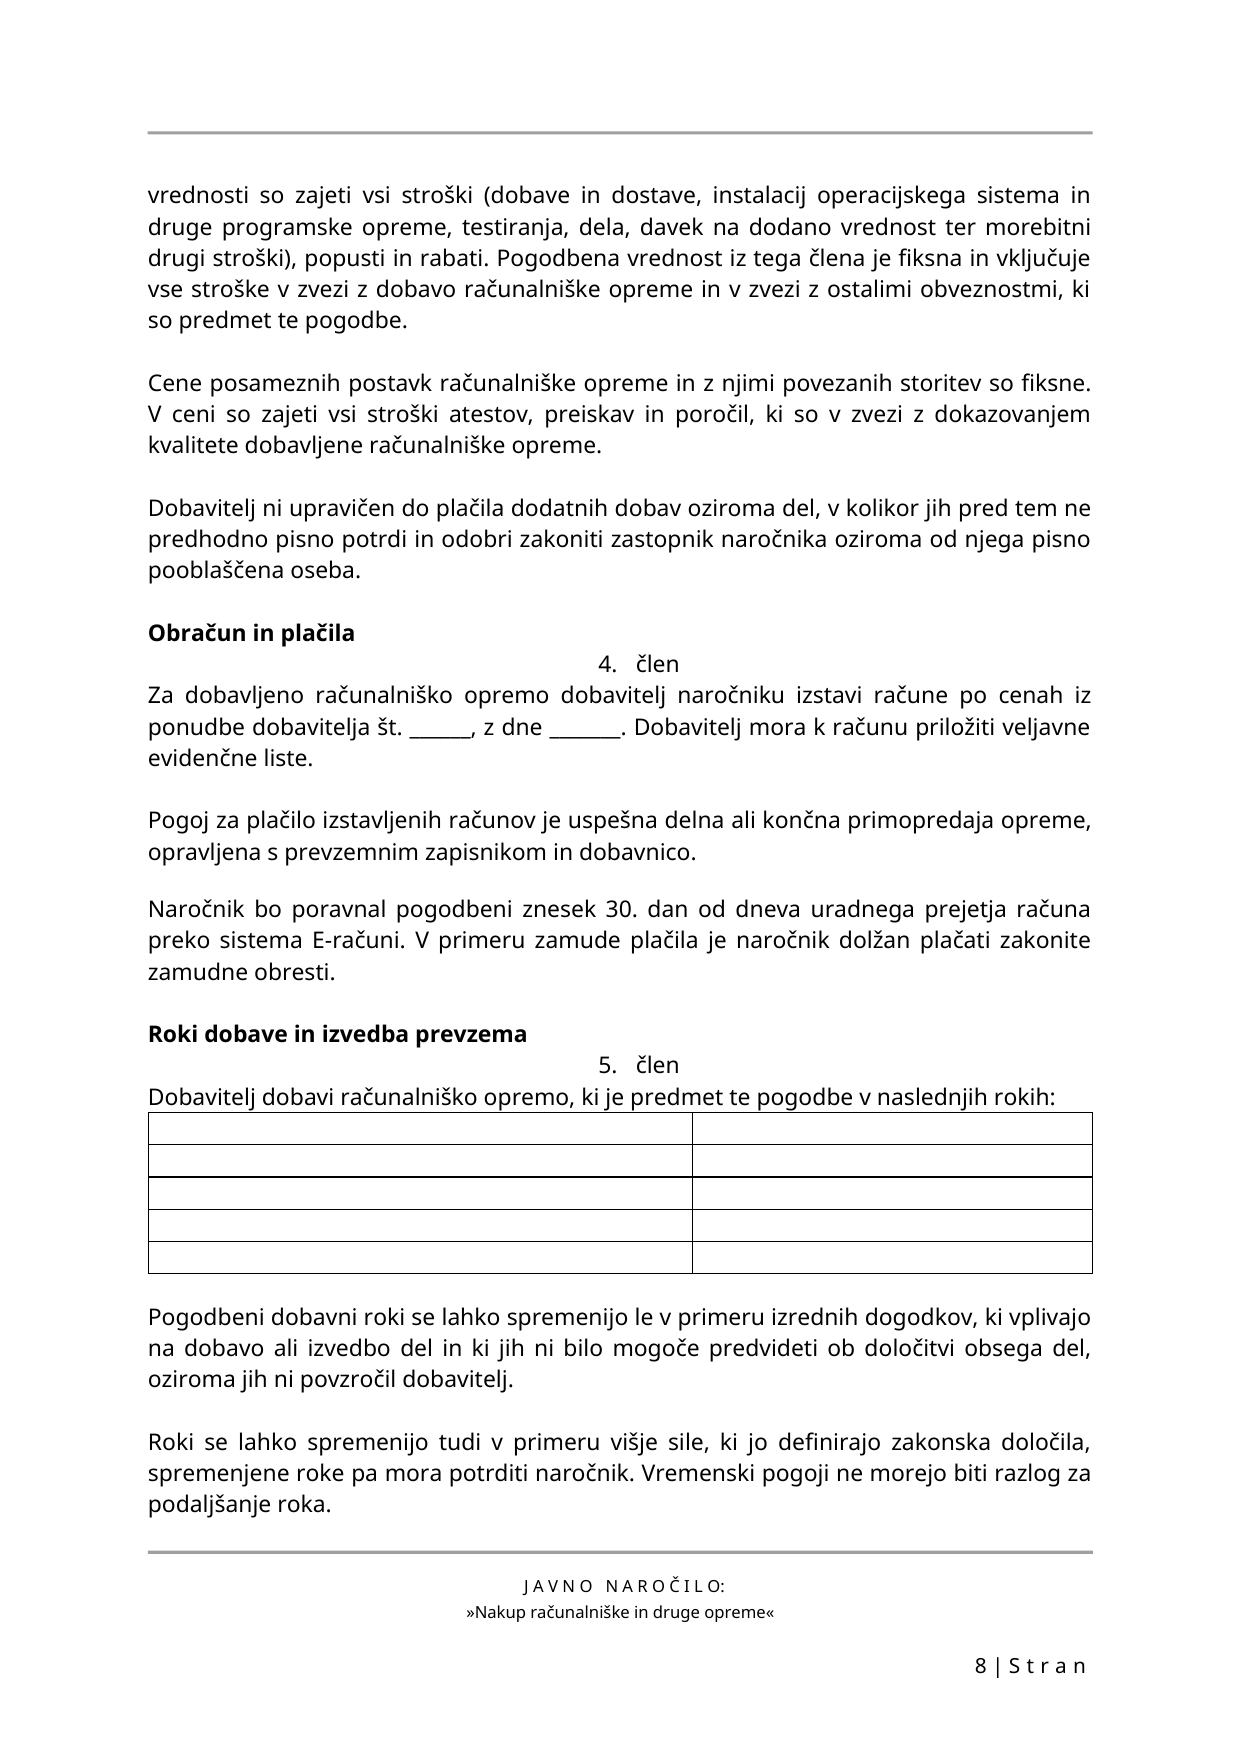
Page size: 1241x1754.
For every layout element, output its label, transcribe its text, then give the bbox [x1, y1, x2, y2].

table_cell [149, 1145, 692, 1176]
table_cell [149, 1210, 692, 1241]
table_header [149, 1113, 692, 1144]
table_cell [149, 1242, 692, 1273]
text člen [185, 1049, 1092, 1081]
text Obračun in plačila [148, 617, 1092, 648]
text Za dobavljeno računalniško opremo dobavitelj naročniku izstavi račune po cenah iz ponudbe dobavitelja št. ______, z dne _______. Dobavitelj mora k računu priložiti veljavne evidenčne liste. [148, 679, 1092, 773]
text Roki se lahko spremenijo tudi v primeru višje sile, ki jo definirajo zakonska določila, spremenjene roke pa mora potrditi naročnik. Vremenski pogoji ne morejo biti razlog za podaljšanje roka. [148, 1426, 1092, 1519]
text člen [185, 648, 1092, 679]
table_cell [693, 1178, 1092, 1209]
list Dobavitelj dobavi računalniško opremo, ki je predmet te pogodbe v naslednjih rokih: [148, 1081, 1092, 1112]
table_cell [693, 1145, 1092, 1176]
text Pogoj za plačilo izstavljenih računov je uspešna delna ali končna primopredaja opreme, opravljena s prevzemnim zapisnikom in dobavnico. [148, 804, 1092, 867]
table_cell [149, 1178, 692, 1209]
text Naročnik bo poravnal pogodbeni znesek 30. dan od dneva uradnega prejetja računa preko sistema E-računi. V primeru zamude plačila je naročnik dolžan plačati zakonite zamudne obresti. [148, 893, 1092, 987]
text Dobavitelj ni upravičen do plačila dodatnih dobav oziroma del, v kolikor jih pred tem ne predhodno pisno potrdi in odobri zakoniti zastopnik naročnika oziroma od njega pisno pooblaščena oseba. [148, 492, 1092, 585]
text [148, 179, 1092, 335]
table_cell [693, 1210, 1092, 1241]
text Cene posameznih postavk računalniške opreme in z njimi povezanih storitev so fiksne. V ceni so zajeti vsi stroški atestov, preiskav in poročil, ki so v zvezi z dokazovanjem kvalitete dobavljene računalniške opreme. [148, 367, 1092, 460]
table_header [693, 1113, 1092, 1144]
table_cell [693, 1242, 1092, 1273]
text Roki dobave in izvedba prevzema [148, 1018, 1092, 1049]
text Pogodbeni dobavni roki se lahko spremenijo le v primeru izrednih dogodkov, ki vplivajo na dobavo ali izvedbo del in ki jih ni bilo mogoče predvideti ob določitvi obsega del, oziroma jih ni povzročil dobavitelj. [148, 1301, 1092, 1394]
